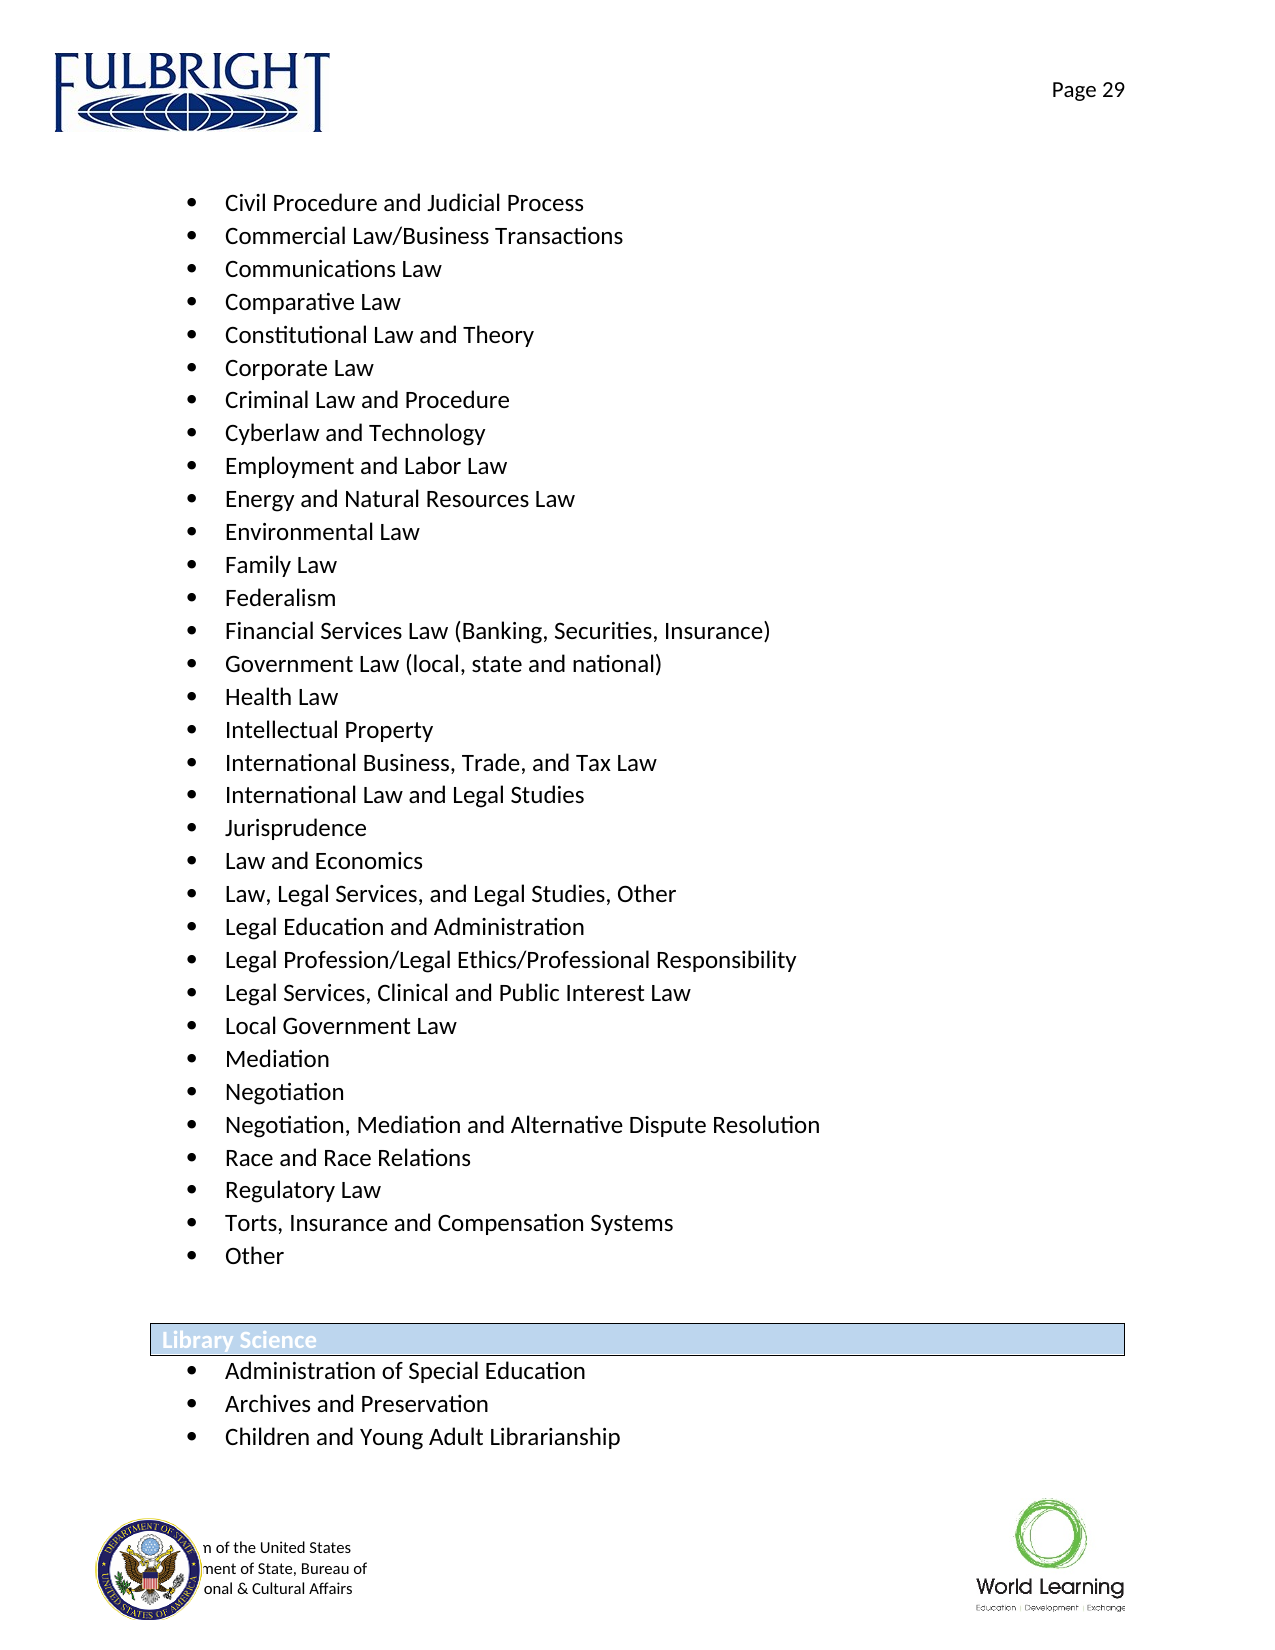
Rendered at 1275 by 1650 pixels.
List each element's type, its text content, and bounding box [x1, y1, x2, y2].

list Employment and Labor Law [187, 450, 1125, 481]
list Family Law [187, 549, 1125, 580]
list Comparative Law [187, 286, 1125, 316]
list Environmental Law [187, 516, 1125, 547]
table_header Library Science [151, 1324, 1124, 1354]
list Law and Economics [187, 845, 1125, 876]
list Legal Profession/Legal Ethics/Professional Responsibility [187, 944, 1125, 975]
list International Business, Trade, and Tax Law [187, 747, 1125, 777]
list Law, Legal Services, and Legal Studies, Other [187, 878, 1125, 909]
list Commercial Law/Business Transactions [187, 220, 1125, 251]
list Civil Procedure and Judicial Process [187, 187, 1125, 218]
list Administration of Special Education [187, 1356, 1125, 1386]
list Negotiation, Mediation and Alternative Dispute Resolution [187, 1109, 1125, 1139]
list Legal Services, Clinical and Public Interest Law [187, 977, 1125, 1008]
list Legal Education and Administration [187, 911, 1125, 942]
list Archives and Preservation [187, 1388, 1125, 1419]
list Constitutional Law and Theory [187, 319, 1125, 349]
list Race and Race Relations [187, 1142, 1125, 1172]
list Regulatory Law [187, 1174, 1125, 1205]
list Mediation [187, 1043, 1125, 1073]
list Health Law [187, 681, 1125, 711]
list Jurisprudence [187, 812, 1125, 843]
picture [976, 1498, 1125, 1612]
list Cyberlaw and Technology [187, 417, 1125, 448]
list Other [187, 1240, 1125, 1271]
list Local Government Law [187, 1010, 1125, 1041]
list Government Law (local, state and national) [187, 648, 1125, 678]
list Negotiation [187, 1076, 1125, 1106]
list Intellectual Property [187, 714, 1125, 744]
picture [93, 1518, 204, 1619]
picture [54, 53, 330, 132]
list Children and Young Adult Librarianship [187, 1421, 1125, 1452]
list Federalism [187, 582, 1125, 613]
list Communications Law [187, 253, 1125, 283]
list Energy and Natural Resources Law [187, 483, 1125, 514]
list Criminal Law and Procedure [187, 384, 1125, 415]
list Torts, Insurance and Compensation Systems [187, 1207, 1125, 1238]
list Corporate Law [187, 352, 1125, 382]
list International Law and Legal Studies [187, 779, 1125, 810]
list Financial Services Law (Banking, Securities, Insurance) [187, 615, 1125, 646]
